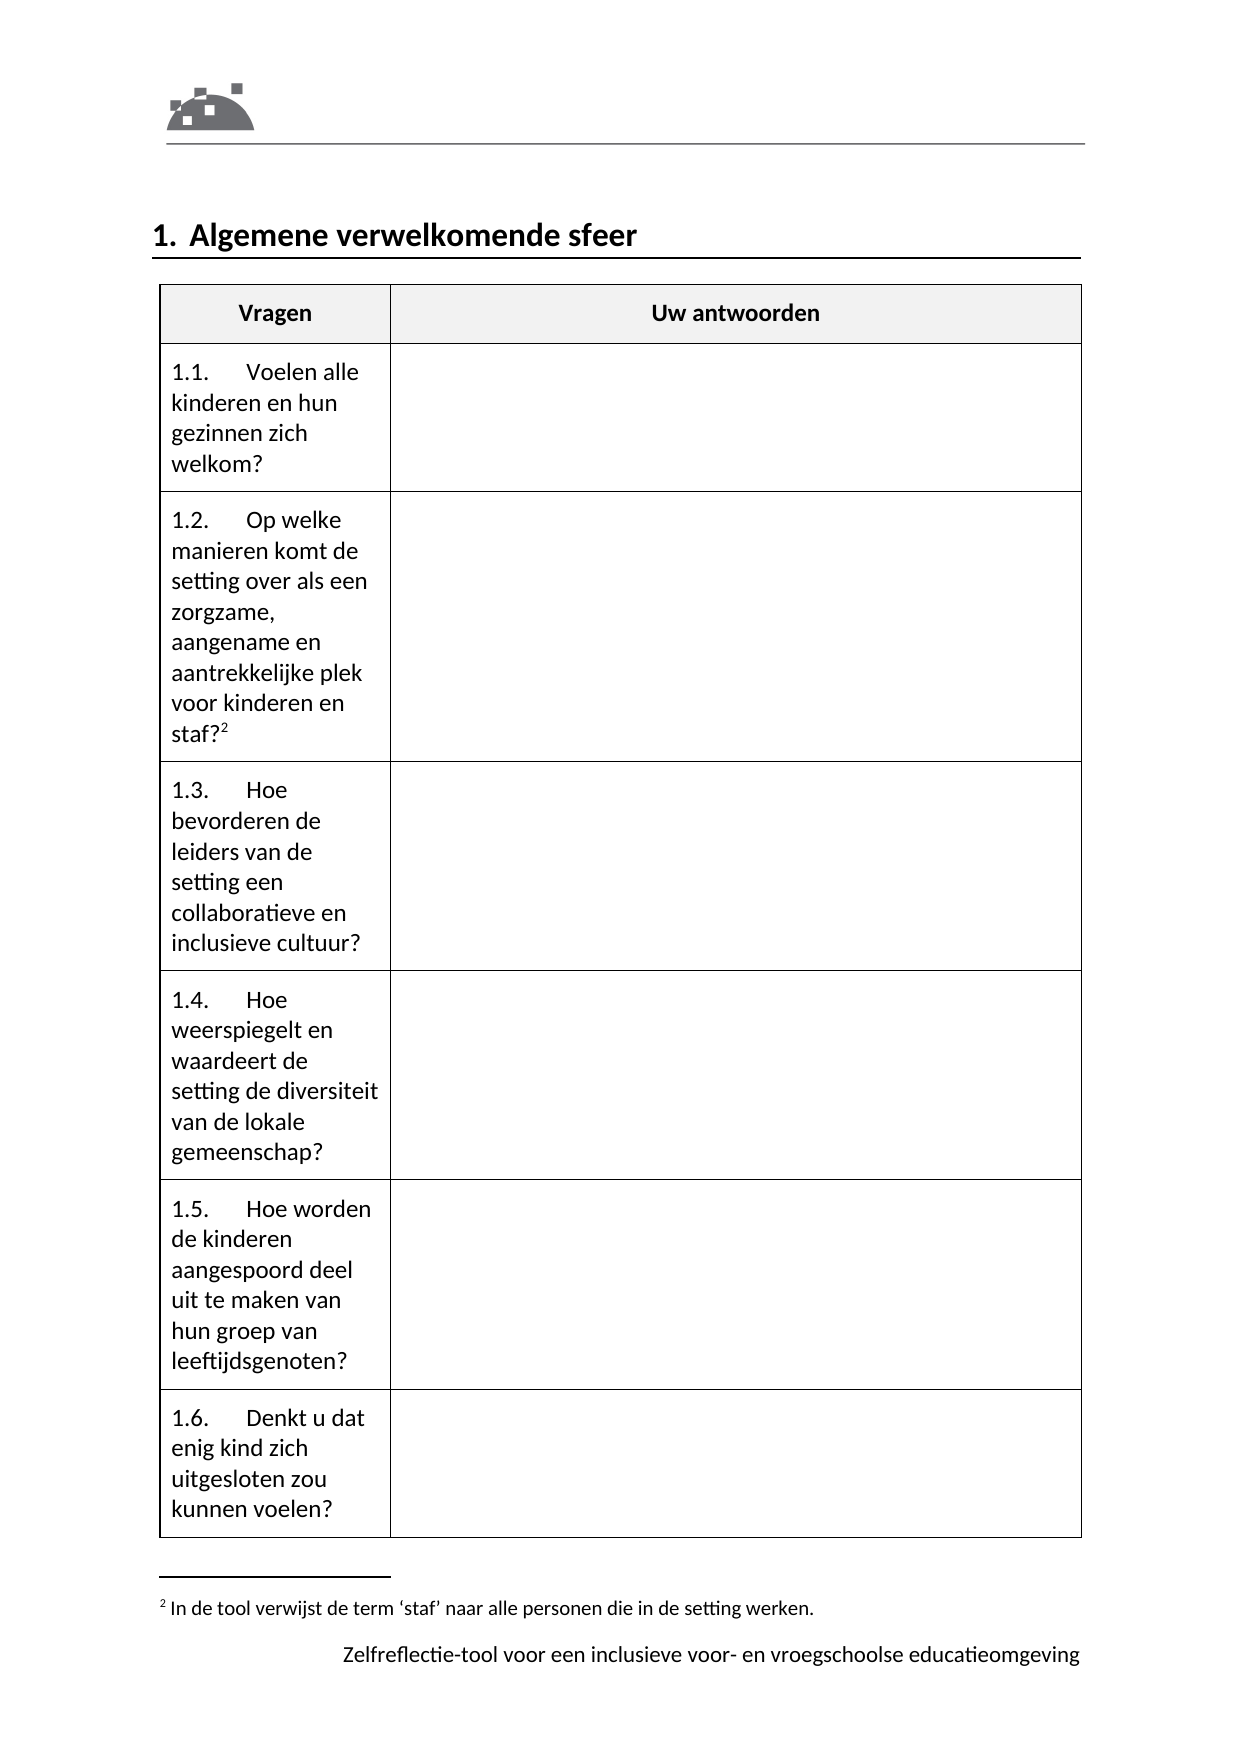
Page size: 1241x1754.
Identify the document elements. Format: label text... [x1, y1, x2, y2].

table_cell [391, 344, 1081, 491]
table_cell Op welke manieren komt de setting over als een zorgzame, aangename en aantrekkelijke plek voor kinderen en staf? [161, 492, 390, 761]
table_cell Hoe weerspiegelt en waardeert de setting de diversiteit van de lokale gemeenschap? [161, 971, 390, 1179]
picture [159, 73, 1090, 152]
table_cell Hoe bevorderen de leiders van de setting een collaboratieve en inclusieve cultuur? [161, 762, 390, 970]
table_cell [391, 492, 1081, 761]
table_cell [391, 1180, 1081, 1388]
table_cell [391, 762, 1081, 970]
table_header Uw antwoorden [391, 285, 1081, 343]
table_header Vragen [161, 285, 390, 343]
table_cell [391, 971, 1081, 1179]
table_cell Voelen alle kinderen en hun gezinnen zich welkom? [161, 344, 390, 491]
table_cell [391, 1390, 1081, 1537]
table_cell Denkt u dat enig kind zich uitgesloten zou kunnen voelen? [161, 1390, 390, 1537]
subtitle Algemene verwelkomende sfeer [152, 214, 1081, 257]
table_cell Hoe worden de kinderen aangespoord deel uit te maken van hun groep van leeftijdsgenoten? [161, 1180, 390, 1388]
